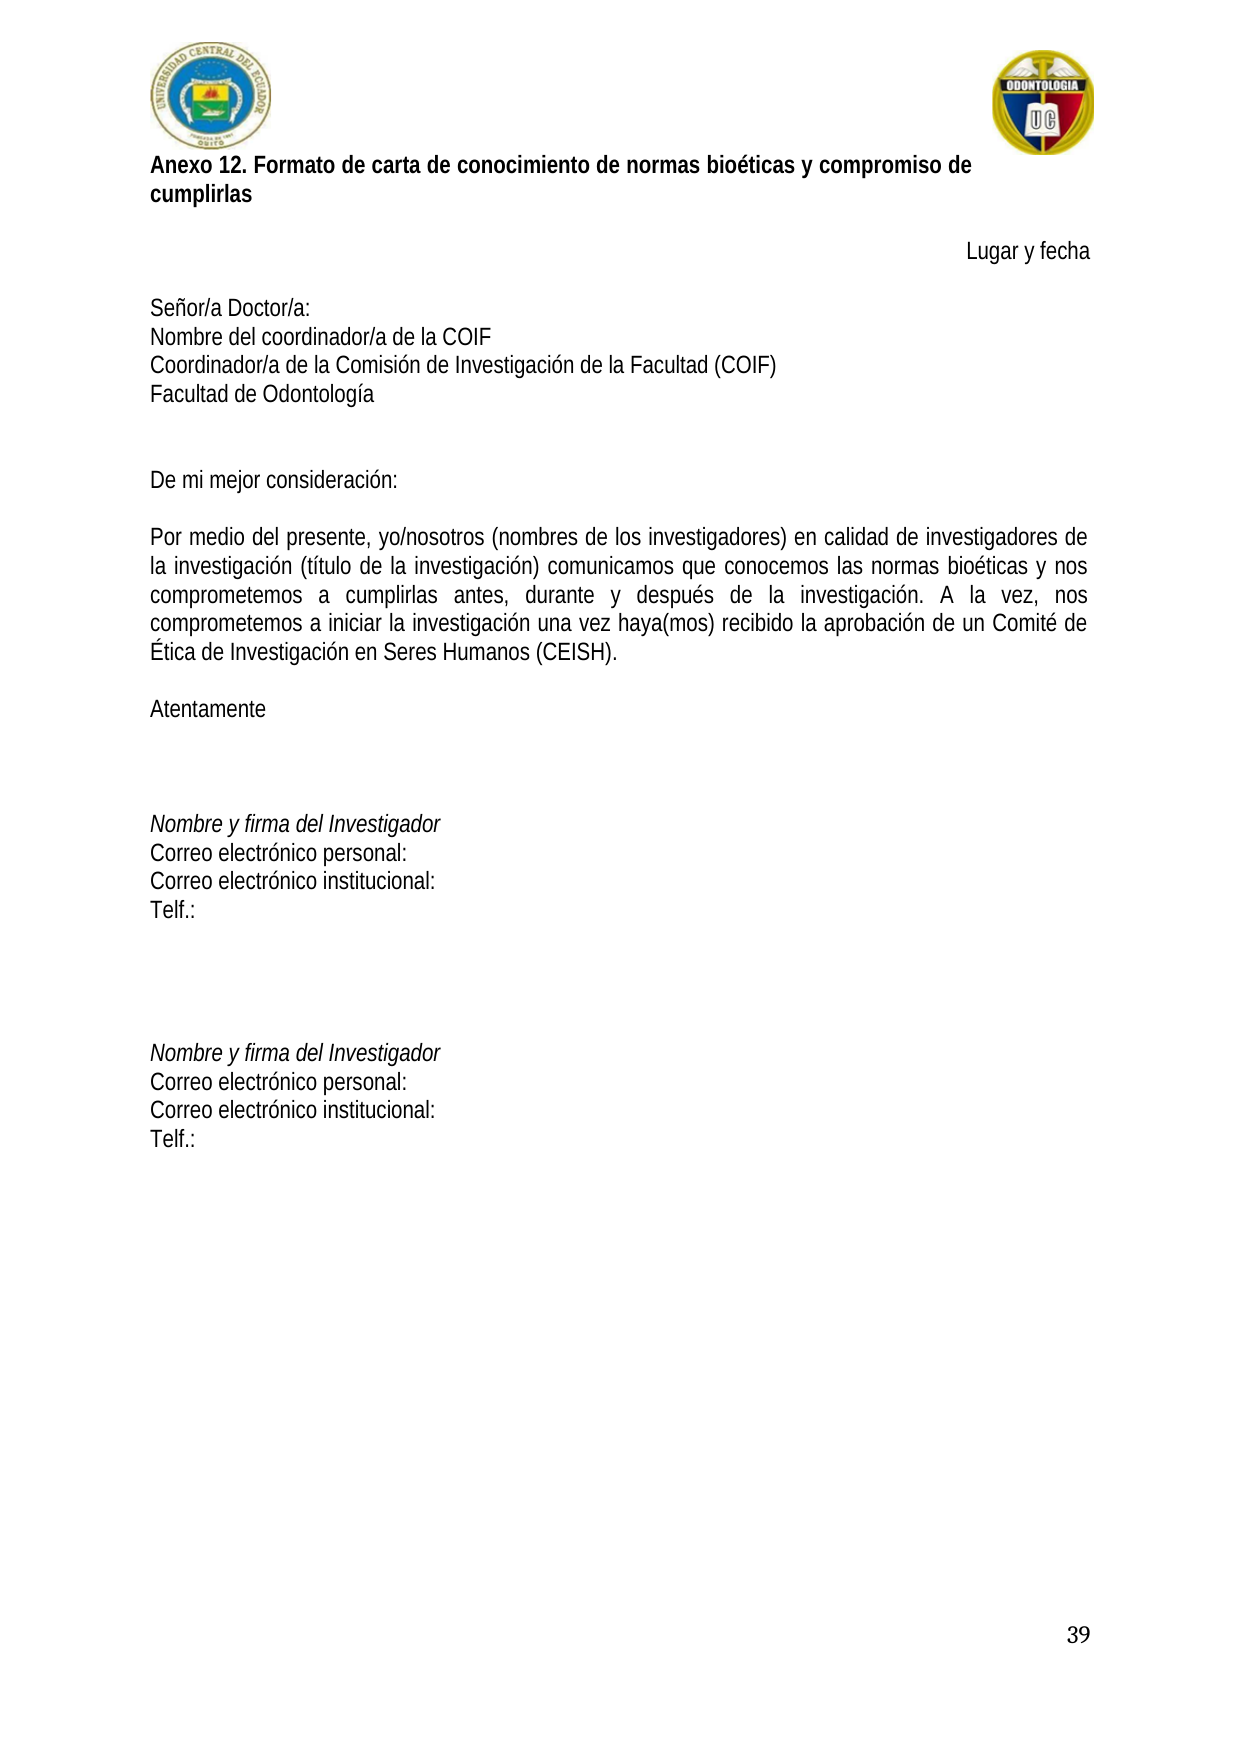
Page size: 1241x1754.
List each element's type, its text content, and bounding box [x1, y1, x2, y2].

text Correo electrónico institucional: [150, 1095, 1090, 1124]
text Por medio del presente, yo/nosotros (nombres de los investigadores) en calidad de investigadores de la investigación (título de la investigación) comunicamos que conocemos las normas bioéticas y nos comprometemos a cumplirlas antes, durante y después de la investigación. A la vez, nos comprometemos a iniciar la investigación una vez haya(mos) recibido la aprobación de un Comité de Ética de Investigación en Seres Humanos (CEISH). [150, 522, 1090, 666]
text Nombre y firma del Investigador [150, 809, 1090, 837]
text Correo electrónico personal: [150, 1067, 1090, 1095]
picture [150, 42, 272, 150]
text Nombre del coordinador/a de la COIF [150, 322, 1090, 351]
text Telf.: [150, 1124, 1090, 1153]
text Correo electrónico institucional: [150, 866, 1090, 895]
text Señor/a Doctor/a: [150, 293, 1090, 322]
text Telf.: [150, 895, 1090, 923]
text Coordinador/a de la Comisión de Investigación de la Facultad (COIF) [150, 351, 1090, 379]
text De mi mejor consideración: [150, 465, 1090, 494]
text Atentamente [150, 694, 1090, 723]
picture [990, 50, 1094, 154]
text Correo electrónico personal: [150, 837, 1090, 866]
text Lugar y fecha [150, 236, 1090, 264]
text Nombre y firma del Investigador [150, 1038, 1090, 1067]
text Anexo 12. Formato de carta de conocimiento de normas bioéticas y compromiso de cumplirlas [150, 150, 1090, 207]
text Facultad de Odontología [150, 379, 1090, 408]
